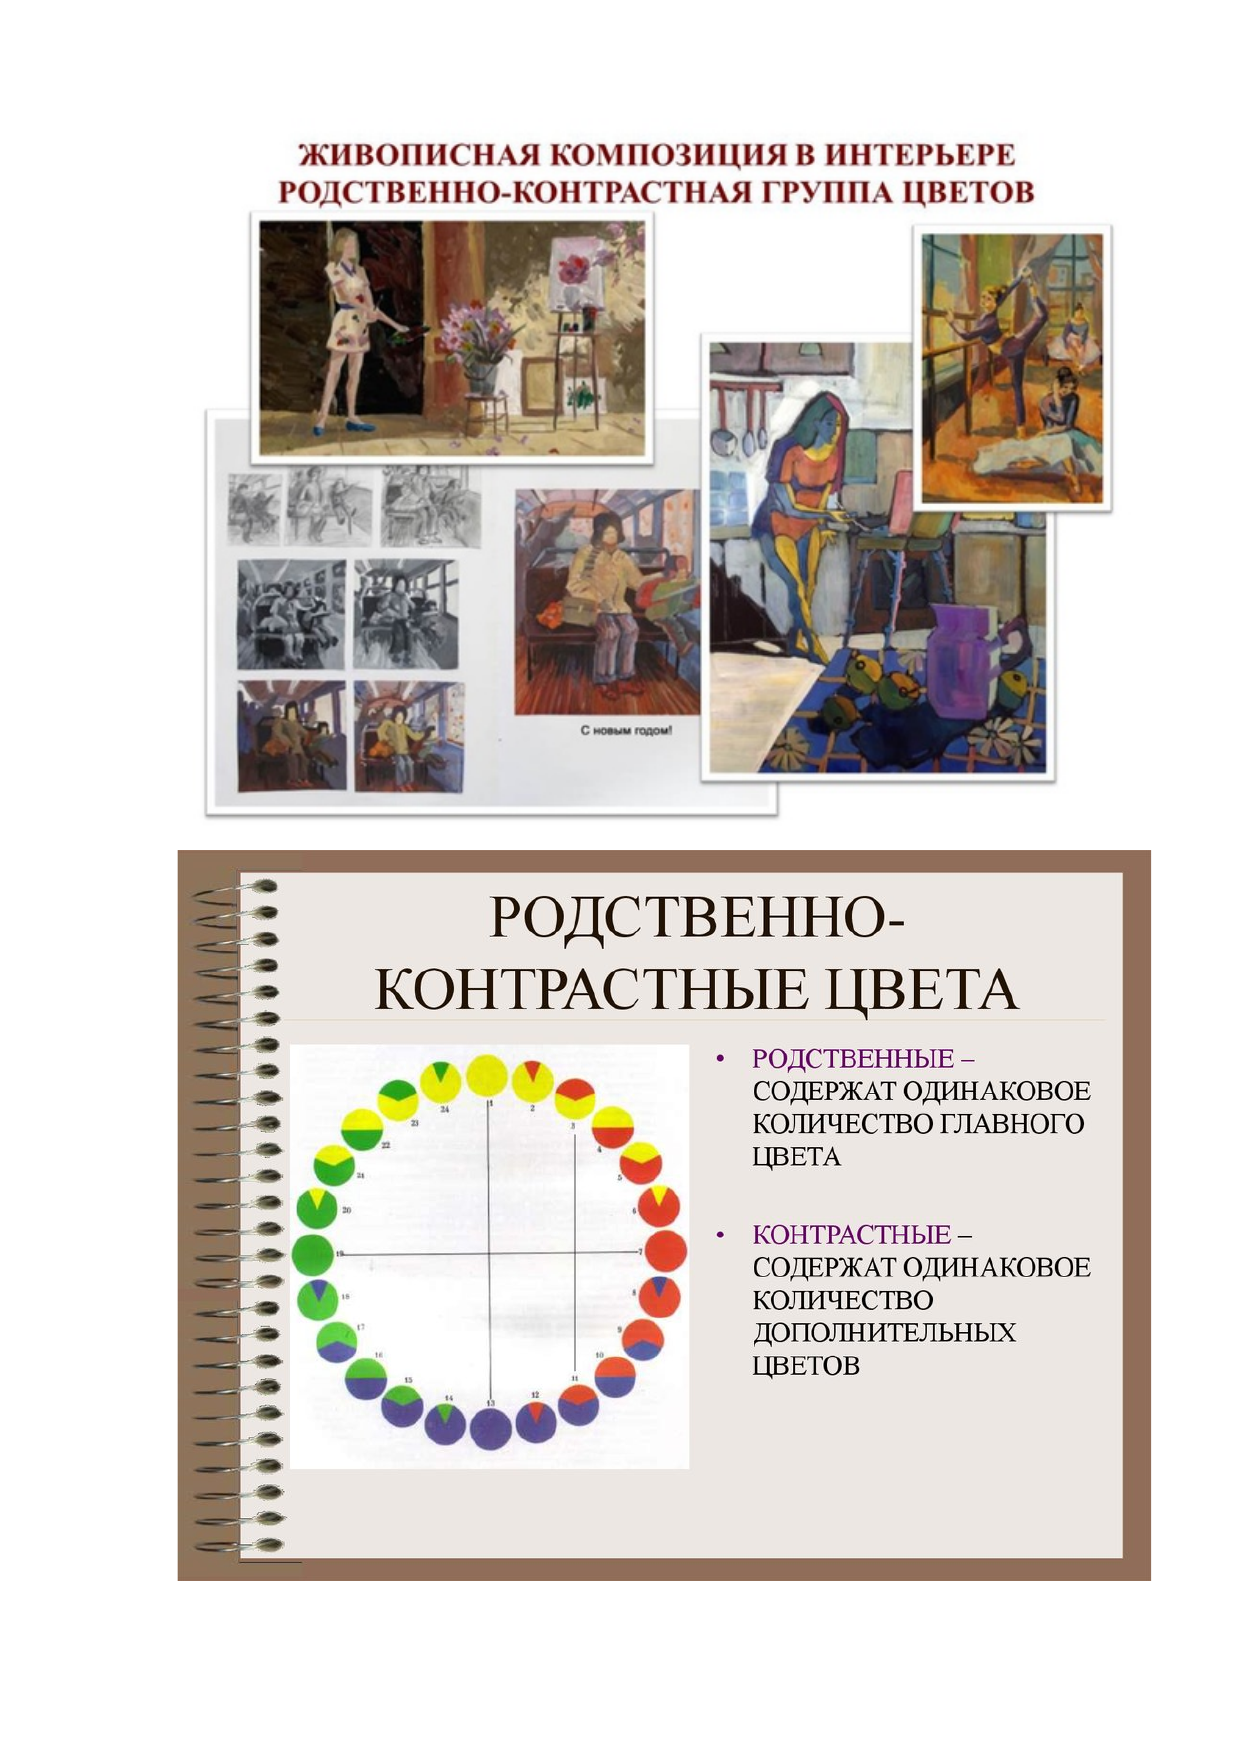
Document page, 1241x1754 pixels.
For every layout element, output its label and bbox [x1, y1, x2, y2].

picture [177, 850, 1152, 1581]
picture [192, 118, 1137, 826]
